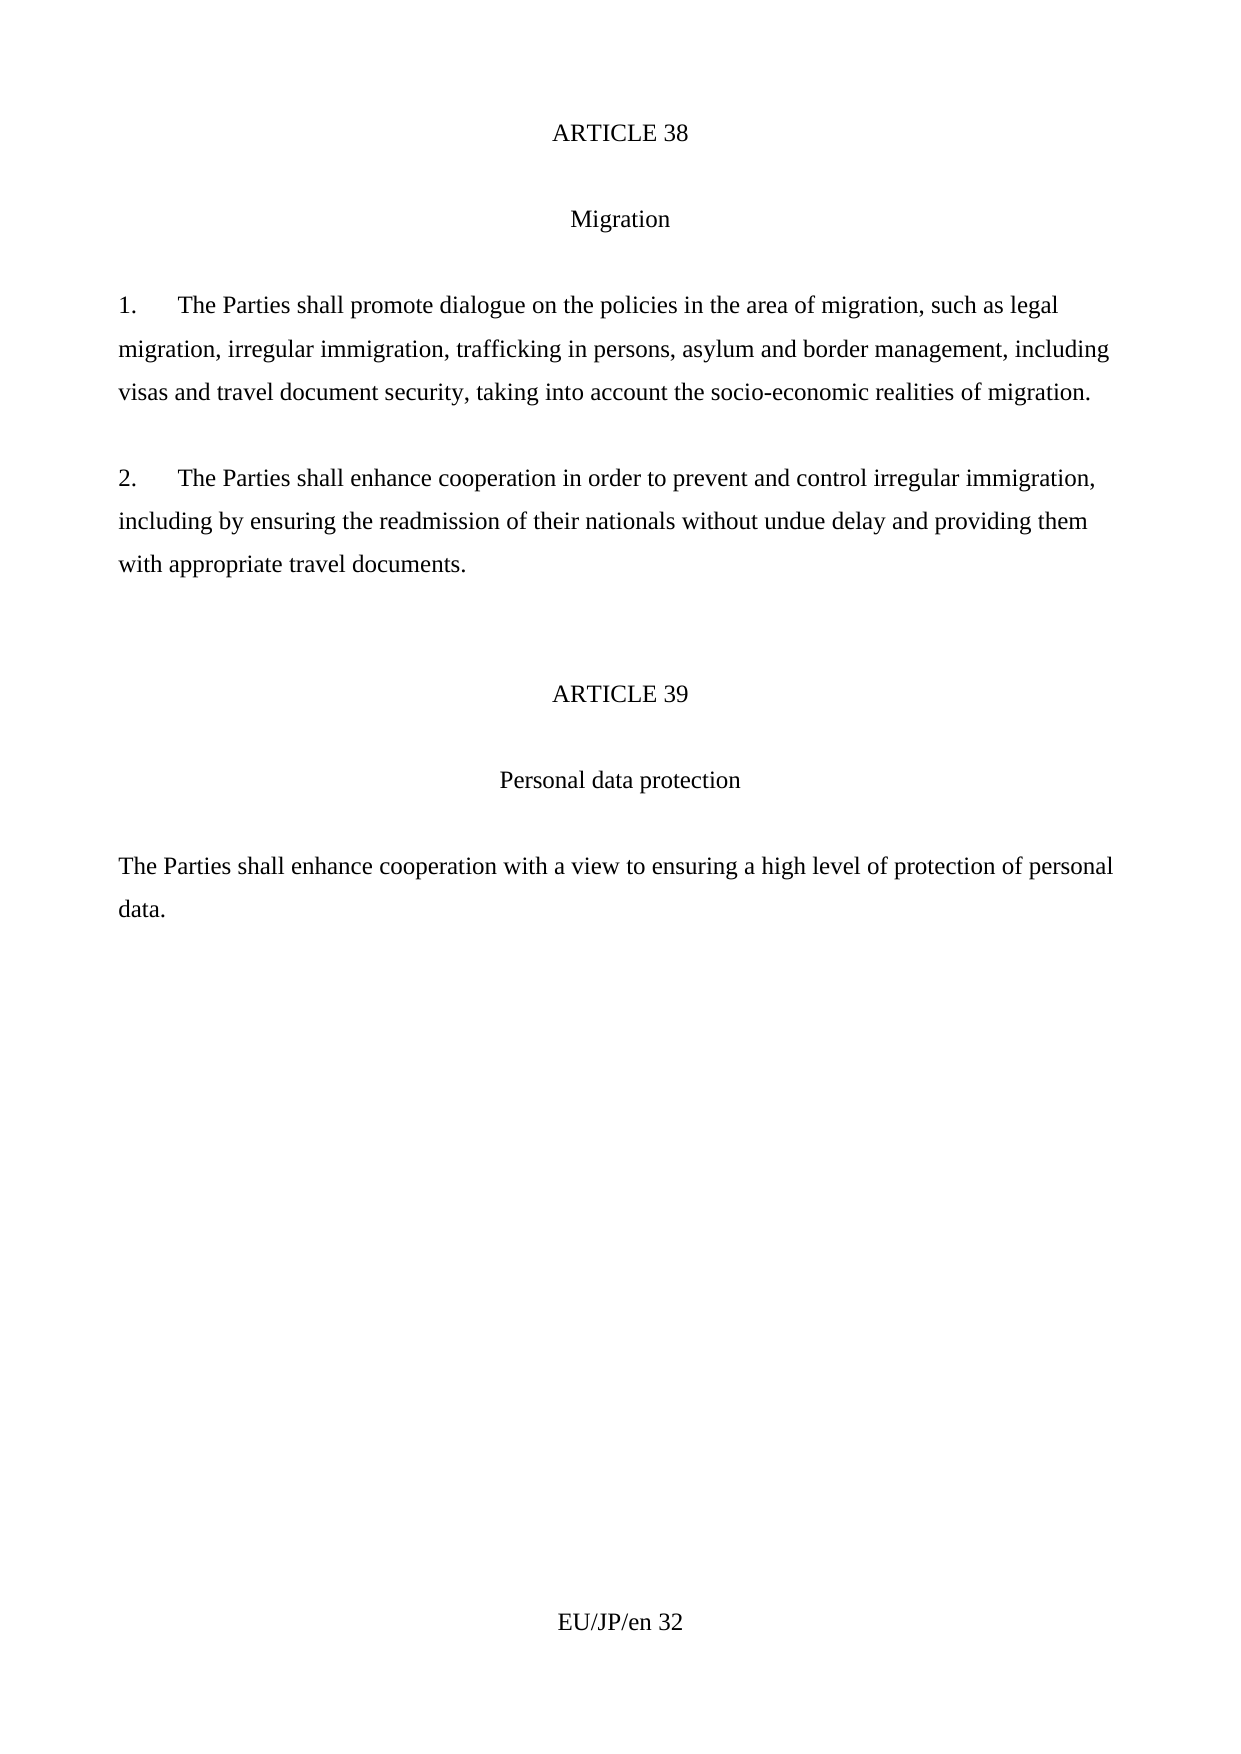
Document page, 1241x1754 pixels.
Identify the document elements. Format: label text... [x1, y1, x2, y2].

text Migration [118, 204, 1122, 233]
text ARTICLE 38 [118, 118, 1122, 147]
text The Parties shall enhance cooperation with a view to ensuring a high level of protection of personal data. [118, 851, 1122, 923]
text 2. The Parties shall enhance cooperation in order to prevent and control irregular immigration, including by ensuring the readmission of their nationals without undue delay and providing them with appropriate travel documents. [118, 463, 1122, 578]
text Personal data protection [118, 765, 1122, 794]
text ARTICLE 39 [118, 679, 1122, 707]
text 1. The Parties shall promote dialogue on the policies in the area of migration, such as legal migration, irregular immigration, trafficking in persons, asylum and border management, including visas and travel document security, taking into account the socio-economic realities of migration. [118, 291, 1122, 406]
